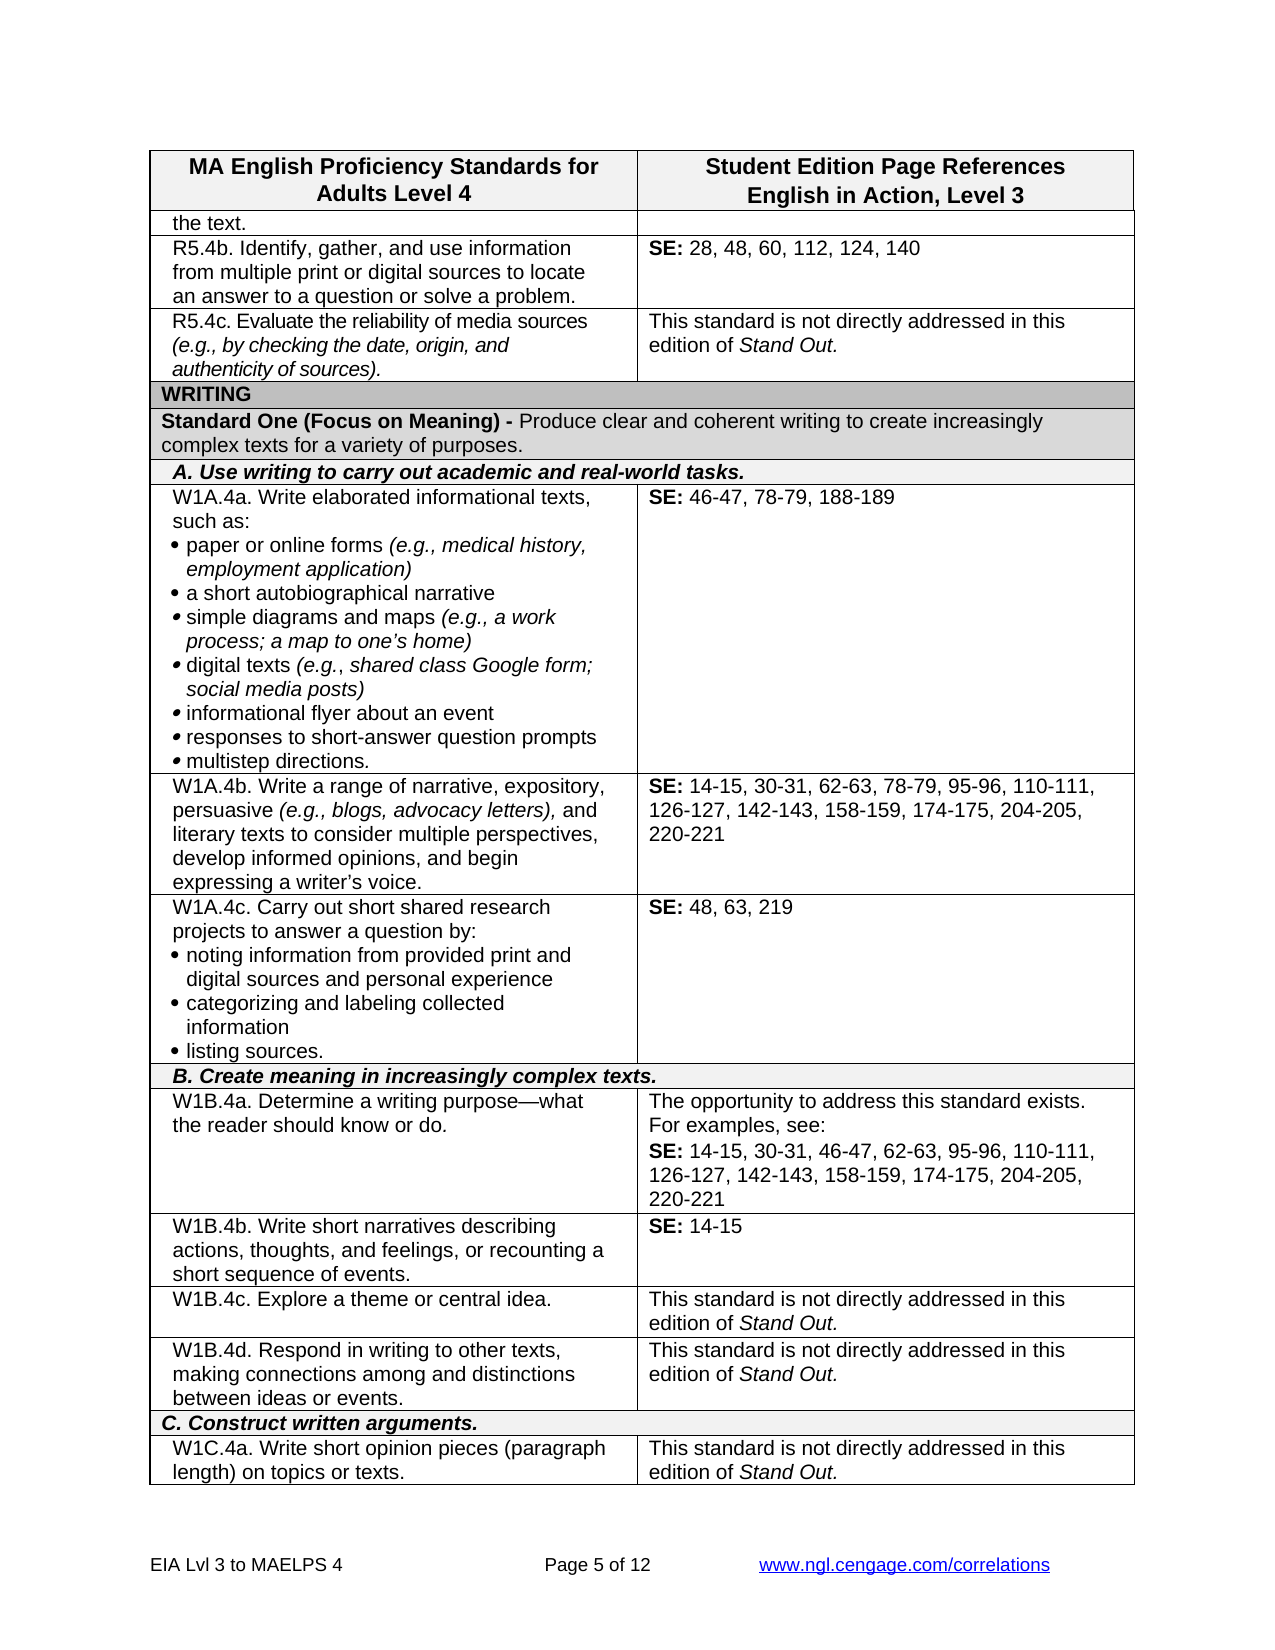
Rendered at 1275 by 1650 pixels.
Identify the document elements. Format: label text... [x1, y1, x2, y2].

table_cell A. Use writing to carry out academic and real-world tasks. [151, 460, 1134, 484]
table_cell W1A.4c. Carry out short shared research projects to answer a question by: noting information from provided print and digital sources and personal experience categorizing and labeling collected information listing sources. [151, 895, 637, 1063]
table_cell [151, 211, 637, 235]
table_cell W1C.4a. Write short opinion pieces (paragraph length) on topics or texts. [151, 1436, 637, 1484]
table_cell SE: 14-15, 30-31, 62-63, 78-79, 95-96, 110-111, 126-127, 142-143, 158-159, 174-175, 204-205, 220-221 [638, 774, 1134, 894]
table_cell W1A.4a. Write elaborated informational texts, such as: paper or online forms (e.g., medical history, employment application) a short autobiographical narrative simple diagrams and maps (e.g., a work process; a map to one’s home) digital texts (e.g., shared class Google form; social media posts) informational flyer about an event responses to short-answer question prompts multistep directions. [151, 485, 637, 773]
table_cell R5.4b. Identify, gather, and use information from multiple print or digital sources to locate an answer to a question or solve a problem. [151, 236, 637, 308]
table_cell W1B.4c. Explore a theme or central idea. [151, 1287, 637, 1337]
table_cell This standard is not directly addressed in this edition of Stand Out. [638, 1338, 1134, 1410]
table_cell R5.4c. Evaluate the reliability of media sources (e.g., by checking the date, origin, and authenticity of sources). [151, 309, 637, 381]
table_cell SE: 14-15 [638, 1214, 1134, 1286]
table_header Student Edition Page References English in Action, Level 3 [638, 151, 1133, 210]
table_cell SE: 28, 48, 60, 112, 124, 140 [638, 236, 1134, 308]
table_cell SE: 48, 63, 219 [638, 895, 1134, 1063]
table_cell W1B.4a. Determine a writing purpose—what the reader should know or do. [151, 1089, 637, 1213]
table_cell W1B.4d. Respond in writing to other texts, making connections among and distinctions between ideas or events. [151, 1338, 637, 1410]
table_cell WRITING [151, 382, 1134, 408]
table_cell This standard is not directly addressed in this edition of Stand Out. [638, 1436, 1134, 1484]
table_cell This standard is not directly addressed in this edition of Stand Out. [638, 309, 1134, 381]
table_cell W1B.4b. Write short narratives describing actions, thoughts, and feelings, or recounting a short sequence of events. [151, 1214, 637, 1286]
table_header MA English Proficiency Standards for Adults Level 4 [151, 151, 637, 210]
table_cell B. Create meaning in increasingly complex texts. [151, 1064, 1134, 1088]
table_cell SE: 46-47, 78-79, 188-189 [638, 485, 1134, 773]
table_cell W1A.4b. Write a range of narrative, expository, persuasive (e.g., blogs, advocacy letters), and literary texts to consider multiple perspectives, develop informed opinions, and begin expressing a writer’s voice. [151, 774, 637, 894]
table_cell The opportunity to address this standard exists. For examples, see: SE: 14-15, 30-31, 46-47, 62-63, 95-96, 110-111, 126-127, 142-143, 158-159, 174-175, 204-205, 220-221 [638, 1089, 1134, 1213]
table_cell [638, 211, 1134, 235]
table_cell Standard One (Focus on Meaning) - Produce clear and coherent writing to create increasingly complex texts for a variety of purposes. [151, 409, 1134, 459]
table_cell This standard is not directly addressed in this edition of Stand Out. [638, 1287, 1134, 1337]
table_cell C. Construct written arguments. [151, 1411, 1134, 1435]
